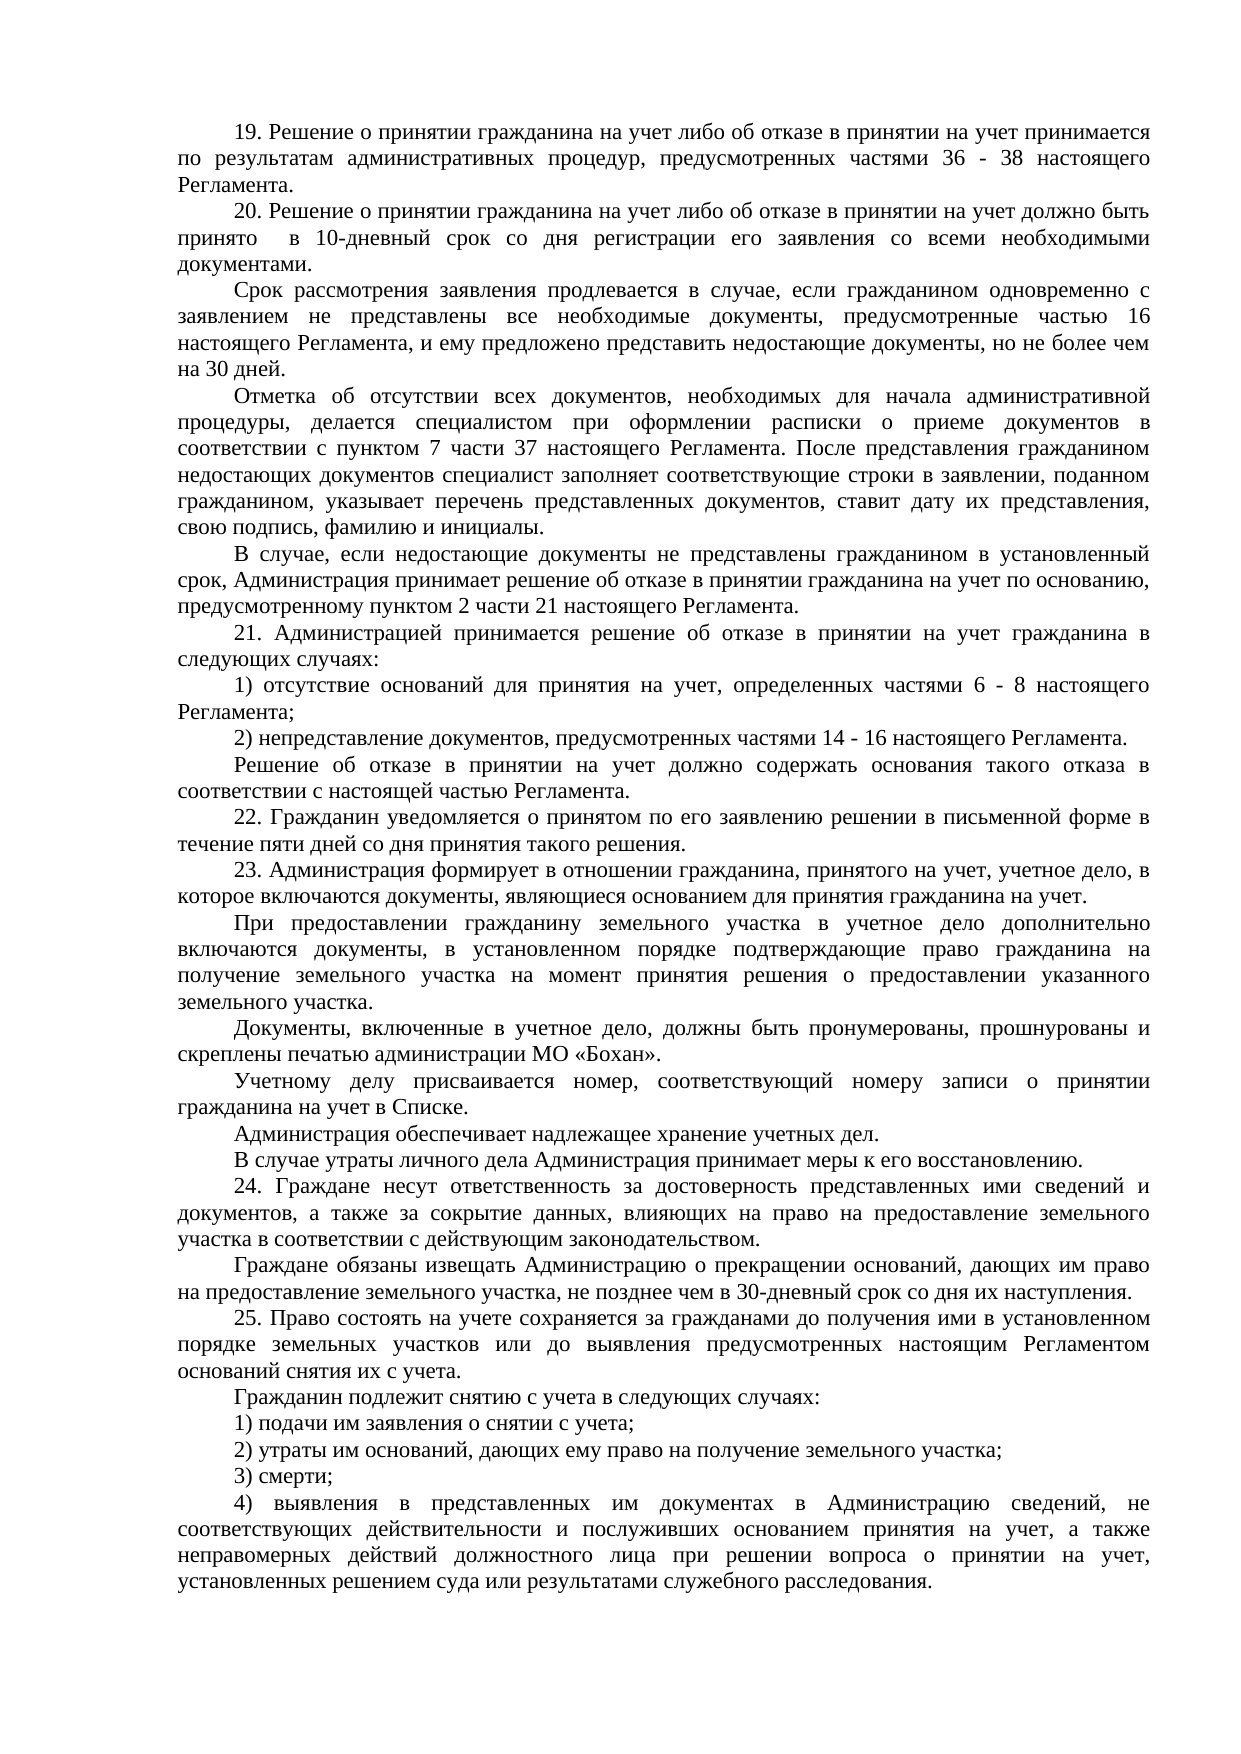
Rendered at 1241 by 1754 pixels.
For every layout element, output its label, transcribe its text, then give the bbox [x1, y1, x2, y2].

text 23. Администрация формирует в отношении гражданина, принятого на учет, учетное дело, в которое включаются документы, являющиеся основанием для принятия гражданина на учет. [177, 856, 1152, 909]
text При предоставлении гражданину земельного участка в учетное дело дополнительно включаются документы, в установленном порядке подтверждающие право гражданина на получение земельного участка на момент принятия решения о предоставлении указанного земельного участка. [177, 909, 1152, 1014]
text 22. Гражданин уведомляется о принятом по его заявлению решении в письменной форме в течение пяти дней со дня принятия такого решения. [177, 803, 1152, 856]
text 1) отсутствие оснований для принятия на учет, определенных частями 6 - 8 настоящего Регламента; [177, 672, 1152, 724]
text 2) непредставление документов, предусмотренных частями 14 - 16 настоящего Регламента. [177, 724, 1152, 751]
text 21. Администрацией принимается решение об отказе в принятии на учет гражданина в следующих случаях: [177, 619, 1152, 672]
text В случае утраты личного дела Администрация принимает меры к его восстановлению. [177, 1146, 1152, 1172]
text Документы, включенные в учетное дело, должны быть пронумерованы, прошнурованы и скреплены печатью администрации МО «Бохан». [177, 1014, 1152, 1067]
text Администрация обеспечивает надлежащее хранение учетных дел. [177, 1119, 1152, 1146]
text 25. Право состоять на учете сохраняется за гражданами до получения ими в установленном порядке земельных участков или до выявления предусмотренных настоящим Регламентом оснований снятия их с учета. [177, 1304, 1152, 1383]
text Отметка об отсутствии всех документов, необходимых для начала административной процедуры, делается специалистом при оформлении расписки о приеме документов в соответствии с пунктом 7 части 37 настоящего Регламента. После представления гражданином недостающих документов специалист заполняет соответствующие строки в заявлении, поданном гражданином, указывает перечень представленных документов, ставит дату их представления, свою подпись, фамилию и инициалы. [177, 382, 1152, 540]
text Срок рассмотрения заявления продлевается в случае, если гражданином одновременно с заявлением не представлены все необходимые документы, предусмотренные частью 16 настоящего Регламента, и ему предложено представить недостающие документы, но не более чем на 30 дней. [177, 276, 1152, 382]
text 3) смерти; [177, 1462, 1152, 1488]
text 20. Решение о принятии гражданина на учет либо об отказе в принятии на учет должно быть принято в 10-дневный срок со дня регистрации его заявления со всеми необходимыми документами. [177, 197, 1152, 276]
text 1) подачи им заявления о снятии с учета; [177, 1409, 1152, 1436]
text В случае, если недостающие документы не представлены гражданином в установленный срок, Администрация принимает решение об отказе в принятии гражданина на учет по основанию, предусмотренному пунктом 2 части 21 настоящего Регламента. [177, 540, 1152, 619]
text 2) утраты им оснований, дающих ему право на получение земельного участка; [177, 1436, 1152, 1462]
text Учетному делу присваивается номер, соответствующий номеру записи о принятии гражданина на учет в Списке. [177, 1067, 1152, 1119]
text Решение об отказе в принятии на учет должно содержать основания такого отказа в соответствии с настоящей частью Регламента. [177, 751, 1152, 803]
text 4) выявления в представленных им документах в Администрацию сведений, не соответствующих действительности и послуживших основанием принятия на учет, а также неправомерных действий должностного лица при решении вопроса о принятии на учет, установленных решением суда или результатами служебного расследования. [177, 1488, 1152, 1594]
text Граждане обязаны извещать Администрацию о прекращении оснований, дающих им право на предоставление земельного участка, не позднее чем в 30-дневный срок со дня их наступления. [177, 1251, 1152, 1304]
text 19. Решение о принятии гражданина на учет либо об отказе в принятии на учет принимается по результатам административных процедур, предусмотренных частями 36 - 38 настоящего Регламента. [177, 118, 1152, 197]
text Гражданин подлежит снятию с учета в следующих случаях: [177, 1383, 1152, 1409]
text 24. Граждане несут ответственность за достоверность представленных ими сведений и документов, а также за сокрытие данных, влияющих на право на предоставление земельного участка в соответствии с действующим законодательством. [177, 1172, 1152, 1251]
